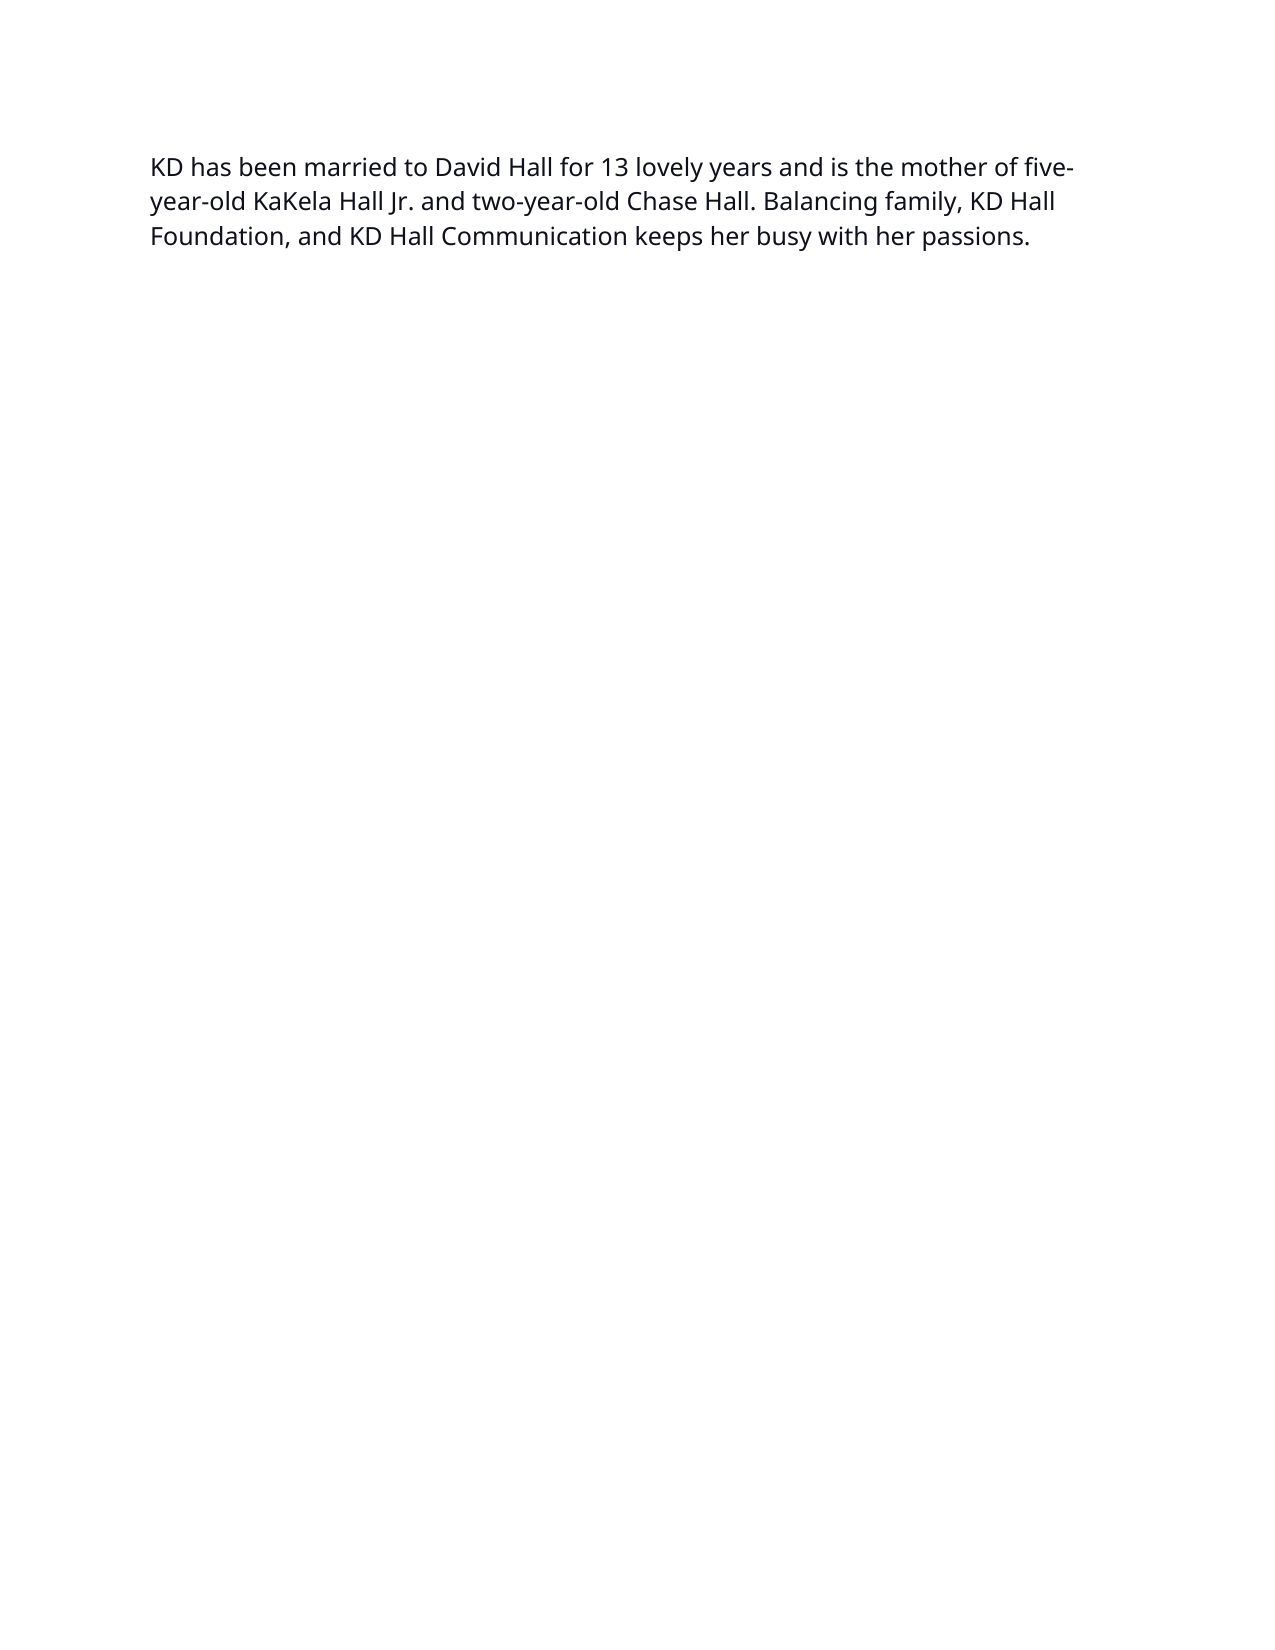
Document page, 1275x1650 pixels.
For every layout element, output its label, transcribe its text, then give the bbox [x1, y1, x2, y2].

text KD has been married to David Hall for 13 lovely years and is the mother of five-year-old KaKela Hall Jr. and two-year-old Chase Hall. Balancing family, KD Hall Foundation, and KD Hall Communication keeps her busy with her passions. [150, 150, 1125, 252]
